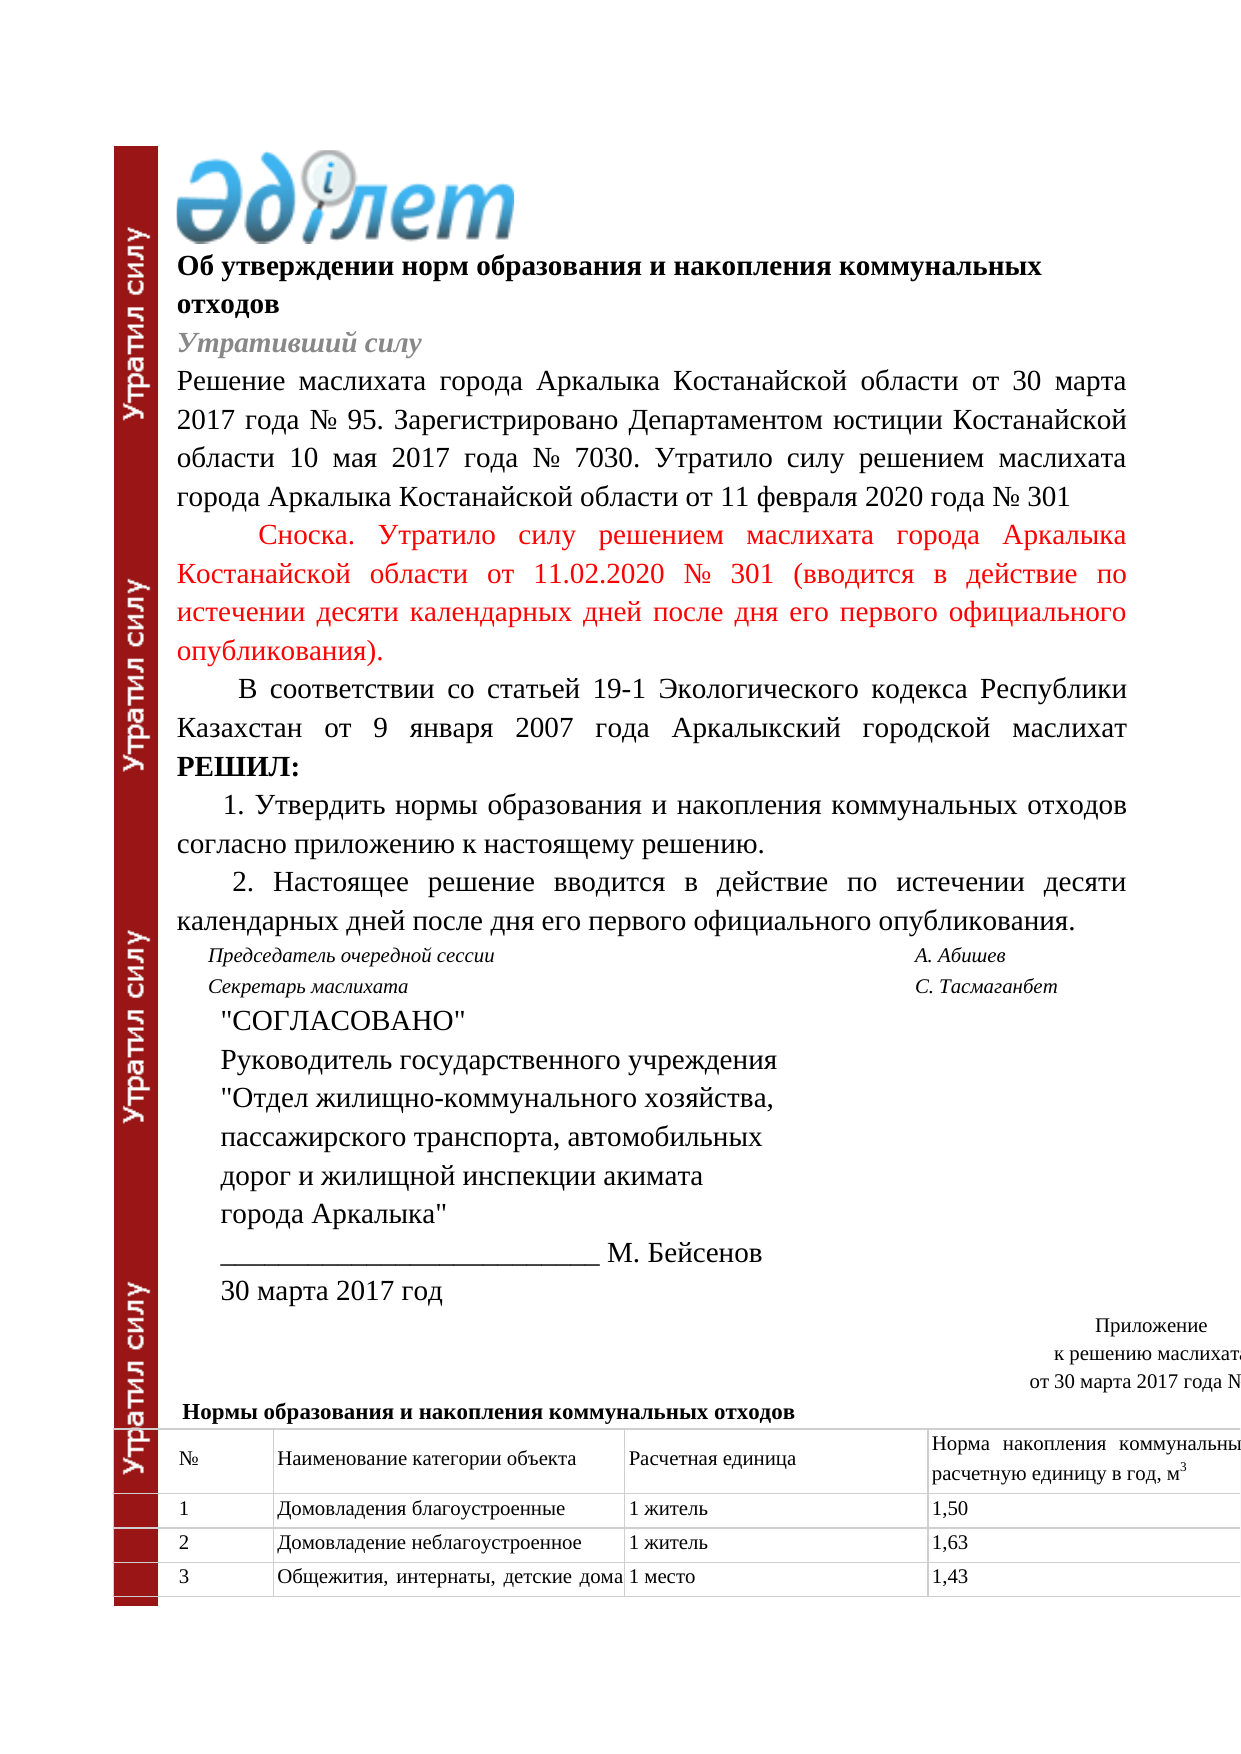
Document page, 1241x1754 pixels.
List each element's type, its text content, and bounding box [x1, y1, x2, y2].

table_header Приложение к решению маслихата от 30 марта 2017 года № 95 [912, 1312, 1240, 1398]
table_cell 1 житель [625, 1494, 927, 1527]
picture [114, 146, 158, 248]
picture [114, 358, 158, 363]
picture [114, 1424, 158, 1428]
text "СОГЛАСОВАНО" [112, 1003, 1128, 1037]
picture [114, 936, 158, 941]
text Об утверждении норм образования и накопления коммунальных отходов [112, 248, 1128, 320]
picture [114, 1191, 158, 1196]
text 1. Утвердить нормы образования и накопления коммунальных отходов согласно приложению к настоящему решению. [112, 787, 1128, 859]
text __________________________ М. Бейсенов [112, 1235, 1128, 1268]
text "Отдел жилищно-коммунального хозяйства, [112, 1081, 1128, 1114]
text дорог и жилищной инспекции акимата [112, 1158, 1128, 1191]
table_cell 1,43 [929, 1563, 1240, 1596]
picture [114, 667, 158, 672]
table_header Председатель очередной сессии [101, 941, 913, 972]
text В соответствии со статьей 19-1 Экологического кодекса Республики Казахстан от 9 января 2007 года Аркалыкский городской маслихат РЕШИЛ: [112, 672, 1128, 782]
table_header № [114, 1430, 273, 1493]
table_cell Общежития, интернаты, детские дома и тому подобное [274, 1563, 624, 1596]
table_cell С. Тасмаганбет [913, 973, 1240, 1003]
picture [114, 1597, 158, 1606]
picture [114, 1153, 158, 1158]
picture [114, 320, 158, 325]
table_cell 2 [114, 1529, 273, 1562]
table_cell 1 житель [625, 1529, 927, 1562]
table_cell 3 [114, 1563, 273, 1596]
text города Аркалыка" [112, 1196, 1128, 1230]
picture [114, 859, 158, 864]
table_cell Секретарь маслихата [101, 973, 913, 1003]
table_cell Домовладение неблагоустроенное [274, 1529, 624, 1562]
table_cell 1,50 [929, 1494, 1240, 1527]
text Сноска. Утратило силу решением маслихата города Аркалыка Костанайской области от 11.02.2020 № 301 (вводится в действие по истечении десяти календарных дней после дня его первого официального опубликования). [112, 517, 1128, 667]
text Утративший силу [112, 325, 1128, 358]
picture [114, 1114, 158, 1119]
text 30 марта 2017 год [112, 1273, 1128, 1307]
table_header Норма накопления коммунальных отходов на 1 расчетную единицу в год, м3 [929, 1430, 1240, 1493]
picture [114, 1307, 158, 1312]
text Нормы образования и накопления коммунальных отходов [112, 1398, 1128, 1424]
picture [114, 1268, 158, 1273]
table_header [101, 1312, 912, 1398]
text 2. Настоящее решение вводится в действие по истечении десяти календарных дней после дня его первого официального опубликования. [112, 864, 1128, 936]
text пассажирского транспорта, автомобильных [112, 1119, 1128, 1153]
table_header А. Абишев [913, 941, 1240, 972]
table_cell 1 место [625, 1563, 927, 1596]
table_header Наименование категории объекта [274, 1430, 624, 1493]
table_cell 1 [114, 1494, 273, 1527]
text Решение маслихата города Аркалыка Костанайской области от 30 марта 2017 года № 95. Зарегистрировано Департаментом юстиции Костанайской области 10 мая 2017 года № 7030. Утратило силу решением маслихата города Аркалыка Костанайской области от 11 февраля 2020 года № 301 [112, 363, 1128, 512]
picture [114, 1037, 158, 1042]
table_cell Домовладения благоустроенные [274, 1494, 624, 1527]
picture [114, 1076, 158, 1081]
picture [114, 782, 158, 787]
text Руководитель государственного учреждения [112, 1042, 1128, 1076]
picture [114, 512, 158, 517]
picture [114, 1230, 158, 1235]
table_header Расчетная единица [625, 1430, 927, 1493]
picture [176, 150, 515, 244]
table_cell 1,63 [929, 1529, 1240, 1562]
